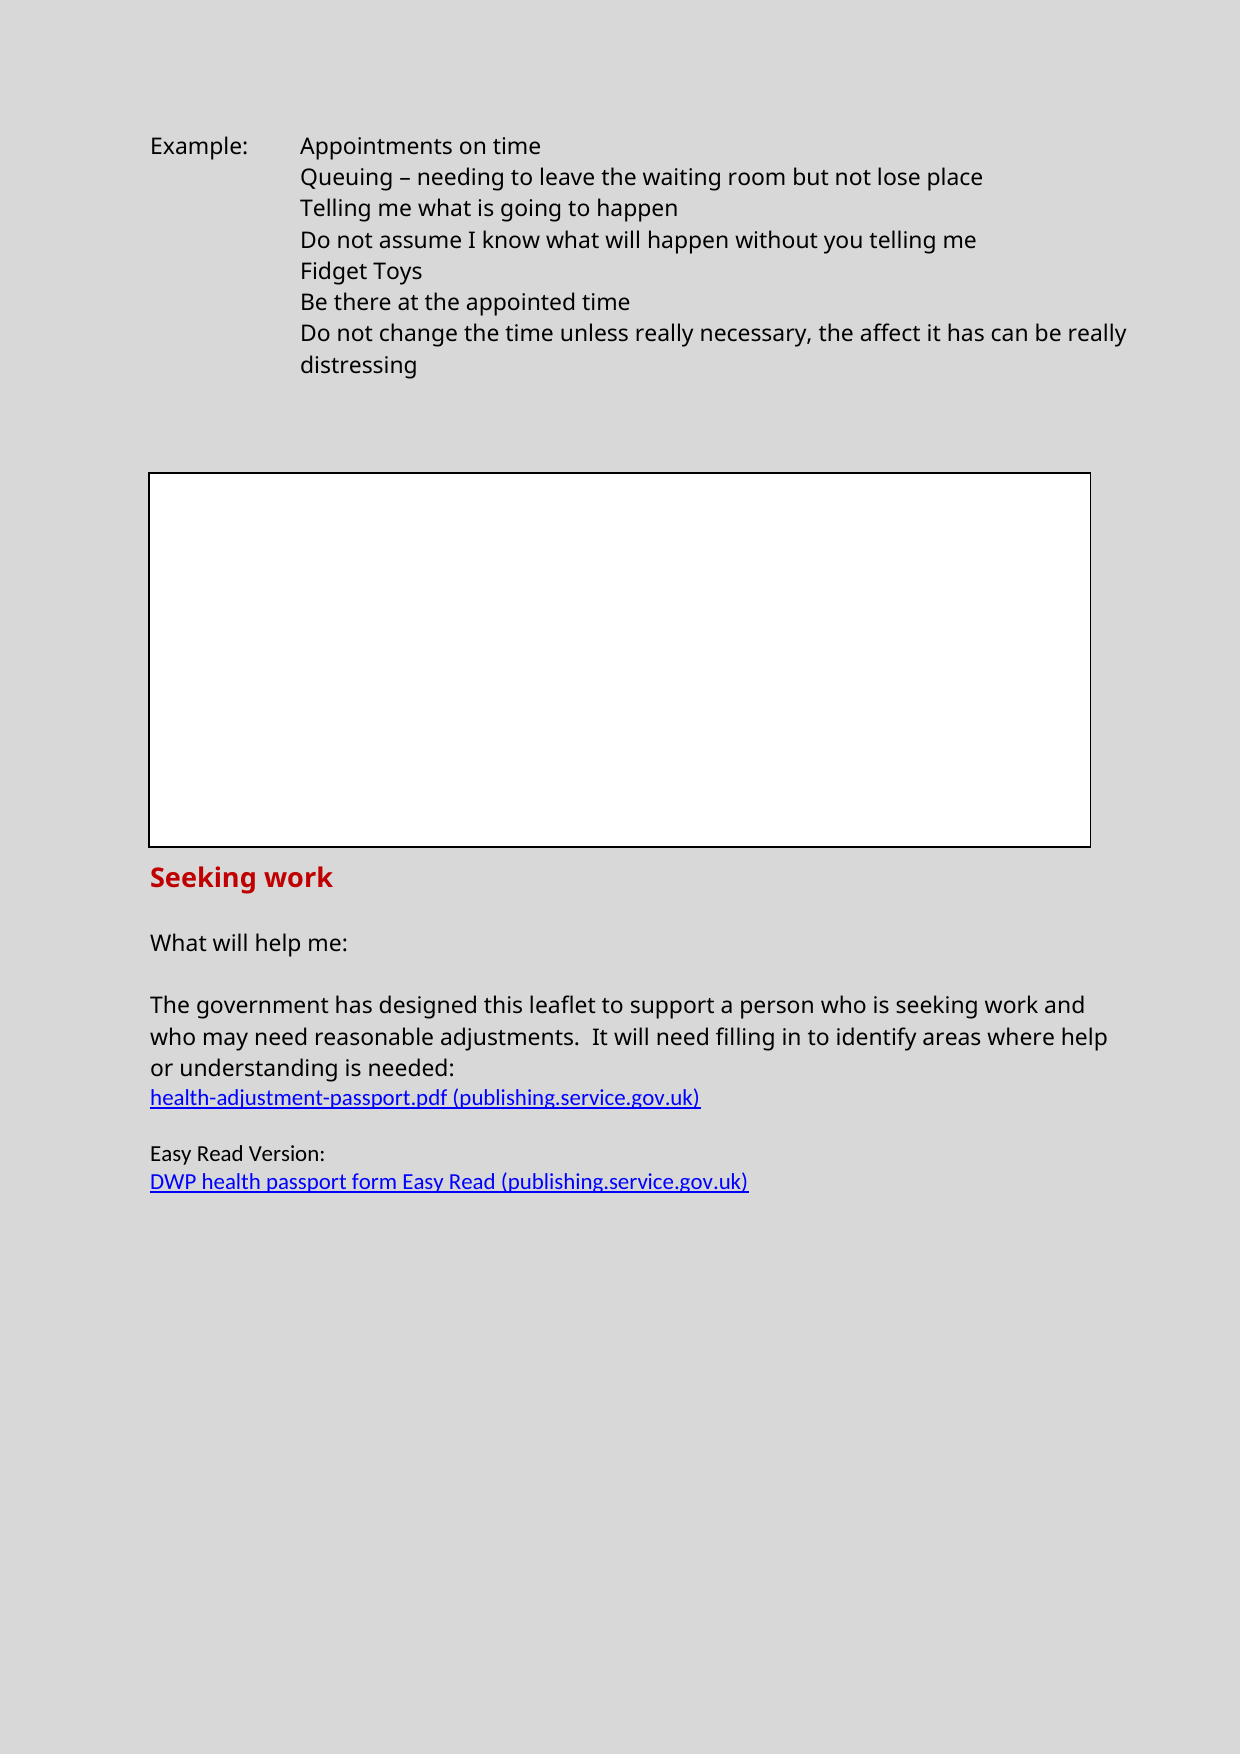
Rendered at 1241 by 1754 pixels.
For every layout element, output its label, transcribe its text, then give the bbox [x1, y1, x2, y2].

text Do not assume I know what will happen without you telling me [150, 223, 1137, 255]
text Be there at the appointed time [150, 286, 1137, 317]
text The government has designed this leaflet to support a person who is seeking work and who may need reasonable adjustments. It will need filling in to identify areas where help or understanding is needed: [150, 989, 1137, 1083]
text Example: Appointments on time [150, 130, 1137, 161]
text Fidget Toys [150, 255, 1137, 286]
text DWP health passport form Easy Read (publishing.service.gov.uk) [150, 1167, 1137, 1195]
text Seeking work [150, 505, 1137, 896]
text Easy Read Version: [150, 1139, 1137, 1167]
text What will help me: [150, 927, 1137, 958]
text Telling me what is going to happen [150, 192, 1137, 223]
text Queuing – needing to leave the waiting room but not lose place [150, 161, 1137, 192]
text health-adjustment-passport.pdf (publishing.service.gov.uk) [150, 1083, 1137, 1111]
text Do not change the time unless really necessary, the affect it has can be really distressing [300, 317, 1137, 380]
